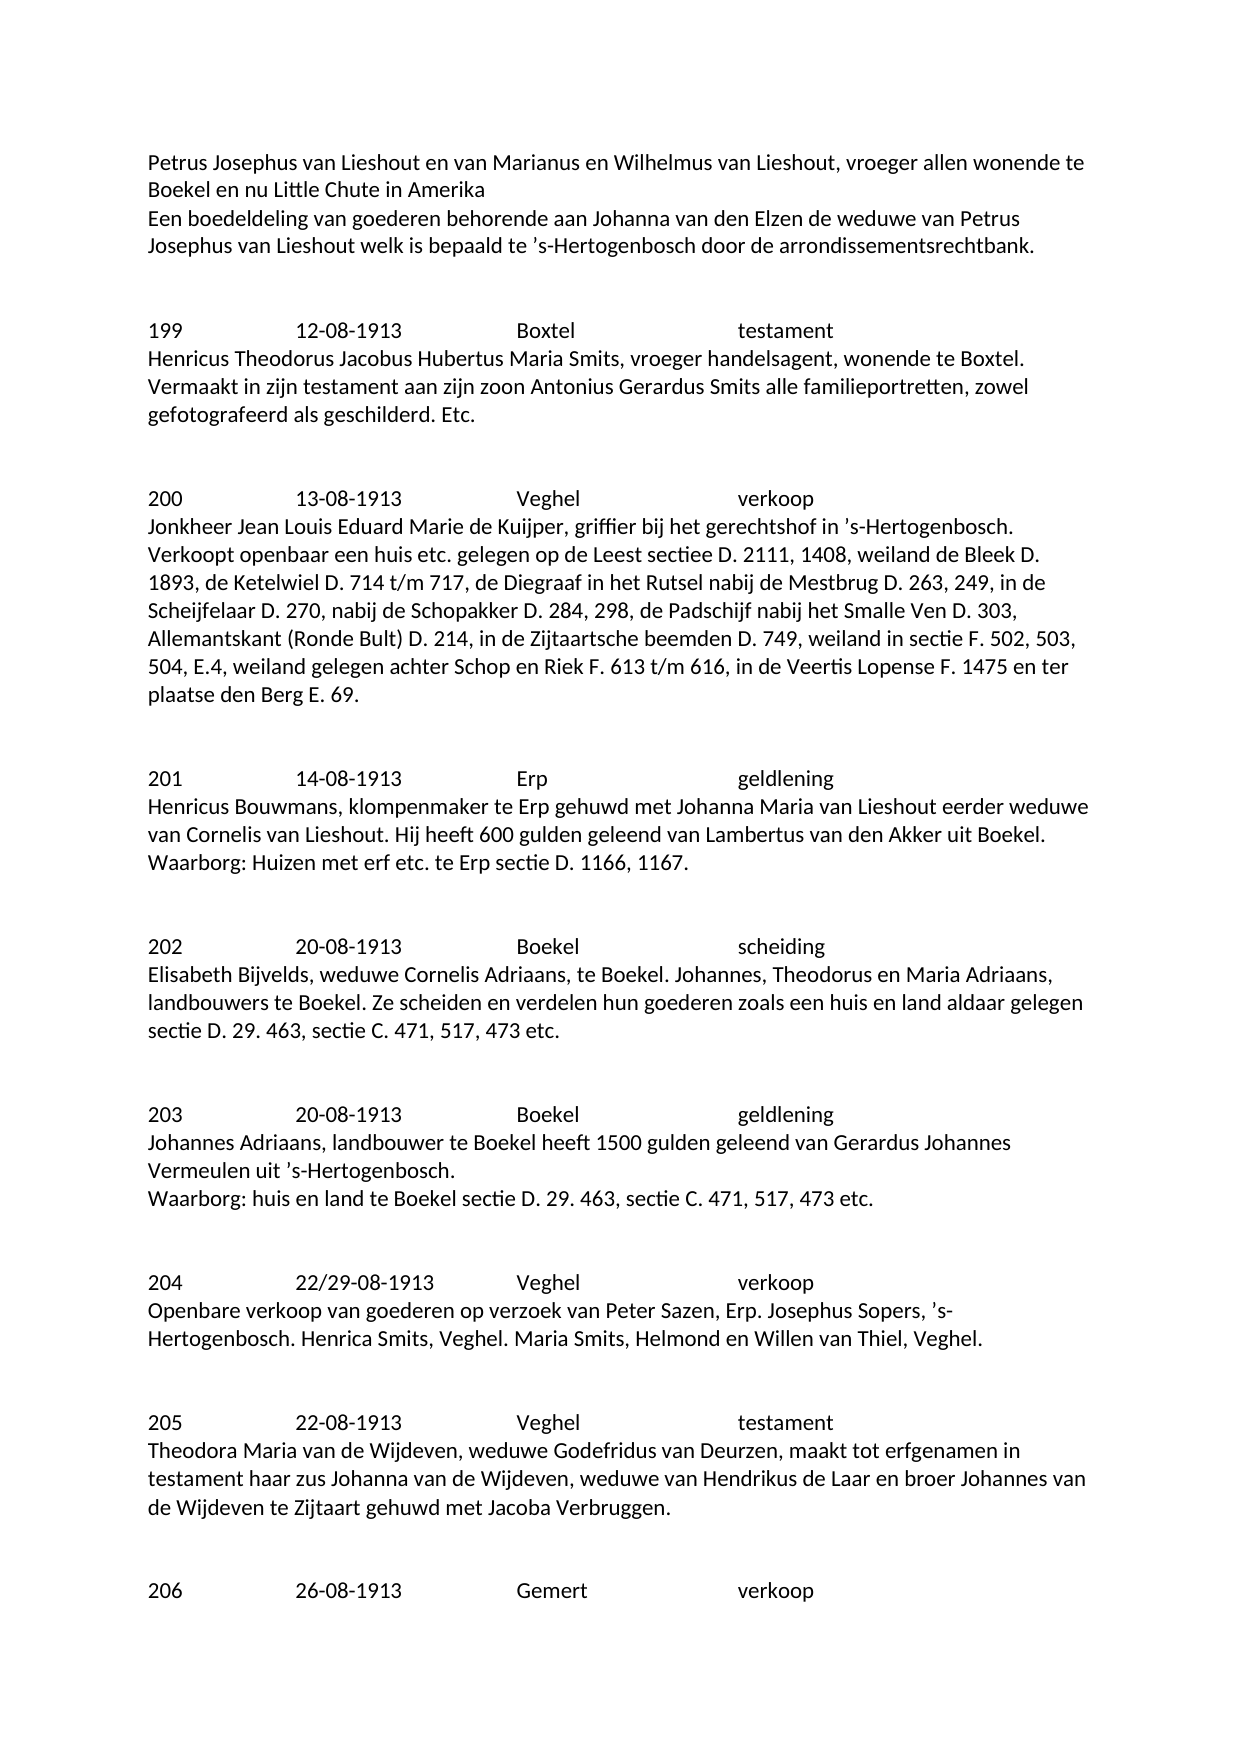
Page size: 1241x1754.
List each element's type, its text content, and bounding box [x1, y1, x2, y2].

text Henricus Bouwmans, klompenmaker te Erp gehuwd met Johanna Maria van Lieshout eerder weduwe van Cornelis van Lieshout. Hij heeft 600 gulden geleend van Lambertus van den Akker uit Boekel. [148, 792, 1093, 848]
text 202 20-08-1913 Boekel scheiding [148, 932, 1093, 960]
text Een boedeldeling van goederen behorende aan Johanna van den Elzen de weduwe van Petrus Josephus van Lieshout welk is bepaald te ’s-Hertogenbosch door de arrondissementsrechtbank. [148, 204, 1093, 260]
text 204 22/29-08-1913 Veghel verkoop [148, 1268, 1093, 1296]
text 205 22-08-1913 Veghel testament [148, 1408, 1093, 1437]
text 203 20-08-1913 Boekel geldlening [148, 1100, 1093, 1128]
text 201 14-08-1913 Erp geldlening [148, 764, 1093, 792]
text 199 12-08-1913 Boxtel testament [148, 316, 1093, 344]
text Verkoopt openbaar een huis etc. gelegen op de Leest sectiee D. 2111, 1408, weiland de Bleek D. 1893, de Ketelwiel D. 714 t/m 717, de Diegraaf in het Rutsel nabij de Mestbrug D. 263, 249, in de Scheijfelaar D. 270, nabij de Schopakker D. 284, 298, de Padschijf nabij het Smalle Ven D. 303, Allemantskant (Ronde Bult) D. 214, in de Zijtaartsche beemden D. 749, weiland in sectie F. 502, 503, 504, E.4, weiland gelegen achter Schop en Riek F. 613 t/m 616, in de Veertis Lopense F. 1475 en ter plaatse den Berg E. 69. [148, 540, 1093, 708]
text 200 13-08-1913 Veghel verkoop [148, 484, 1093, 512]
text Waarborg: huis en land te Boekel sectie D. 29. 463, sectie C. 471, 517, 473 etc. [148, 1184, 1093, 1212]
text Johannes Adriaans, landbouwer te Boekel heeft 1500 gulden geleend van Gerardus Johannes Vermeulen uit ’s-Hertogenbosch. [148, 1128, 1093, 1184]
text Theodora Maria van de Wijdeven, weduwe Godefridus van Deurzen, maakt tot erfgenamen in testament haar zus Johanna van de Wijdeven, weduwe van Hendrikus de Laar en broer Johannes van de Wijdeven te Zijtaart gehuwd met Jacoba Verbruggen. [148, 1437, 1093, 1521]
text Elisabeth Bijvelds, weduwe Cornelis Adriaans, te Boekel. Johannes, Theodorus en Maria Adriaans, landbouwers te Boekel. Ze scheiden en verdelen hun goederen zoals een huis en land aldaar gelegen sectie D. 29. 463, sectie C. 471, 517, 473 etc. [148, 960, 1093, 1044]
text Openbare verkoop van goederen op verzoek van Peter Sazen, Erp. Josephus Sopers, ’s-Hertogenbosch. Henrica Smits, Veghel. Maria Smits, Helmond en Willen van Thiel, Veghel. [148, 1296, 1093, 1352]
text Jonkheer Jean Louis Eduard Marie de Kuijper, griffier bij het gerechtshof in ’s-Hertogenbosch. [148, 512, 1093, 540]
text Henricus Theodorus Jacobus Hubertus Maria Smits, vroeger handelsagent, wonende te Boxtel. Vermaakt in zijn testament aan zijn zoon Antonius Gerardus Smits alle familieportretten, zowel gefotografeerd als geschilderd. Etc. [148, 344, 1093, 428]
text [148, 148, 1093, 204]
text Waarborg: Huizen met erf etc. te Erp sectie D. 1166, 1167. [148, 848, 1093, 876]
text 206 26-08-1913 Gemert verkoop [148, 1577, 1093, 1605]
